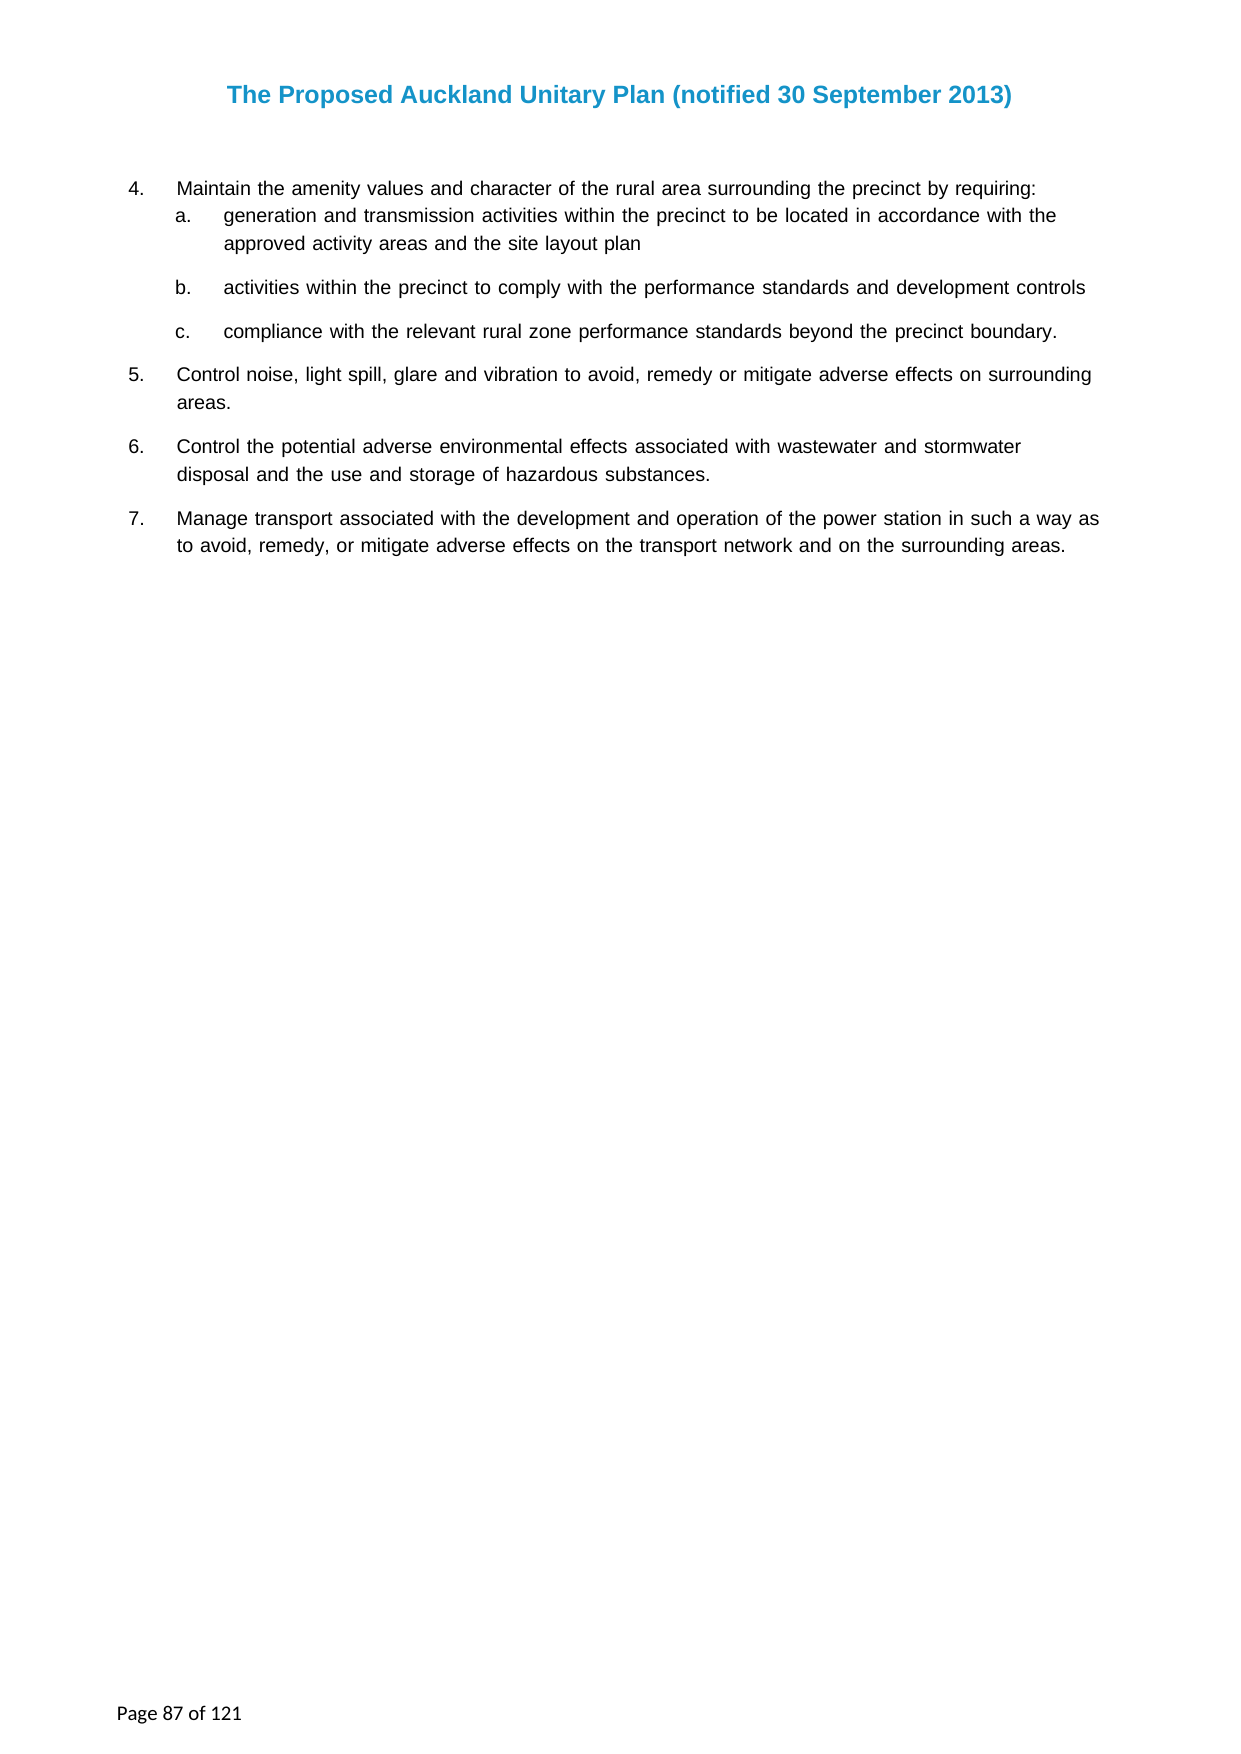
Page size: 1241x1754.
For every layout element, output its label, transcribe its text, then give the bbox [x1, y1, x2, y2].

list Maintain the amenity values and character of the rural area surrounding the precinct by requiring: [128, 176, 1117, 199]
list Control the potential adverse environmental effects associated with wastewater and stormwater disposal and the use and storage of hazardous substances. [128, 435, 1029, 486]
list Control noise, light spill, glare and vibration to avoid, remedy or mitigate adverse effects on surrounding areas. [128, 363, 1099, 414]
list generation and transmission activities within the precinct to be located in accordance with the approved activity areas and the site layout plan [175, 204, 1066, 255]
list Manage transport associated with the development and operation of the power station in such a way as to avoid, remedy, or mitigate adverse effects on the transport network and on the surrounding areas. [128, 506, 1105, 557]
list compliance with the relevant rural zone performance standards beyond the precinct boundary. [175, 320, 1117, 342]
list activities within the precinct to comply with the performance standards and development controls [175, 276, 1117, 299]
